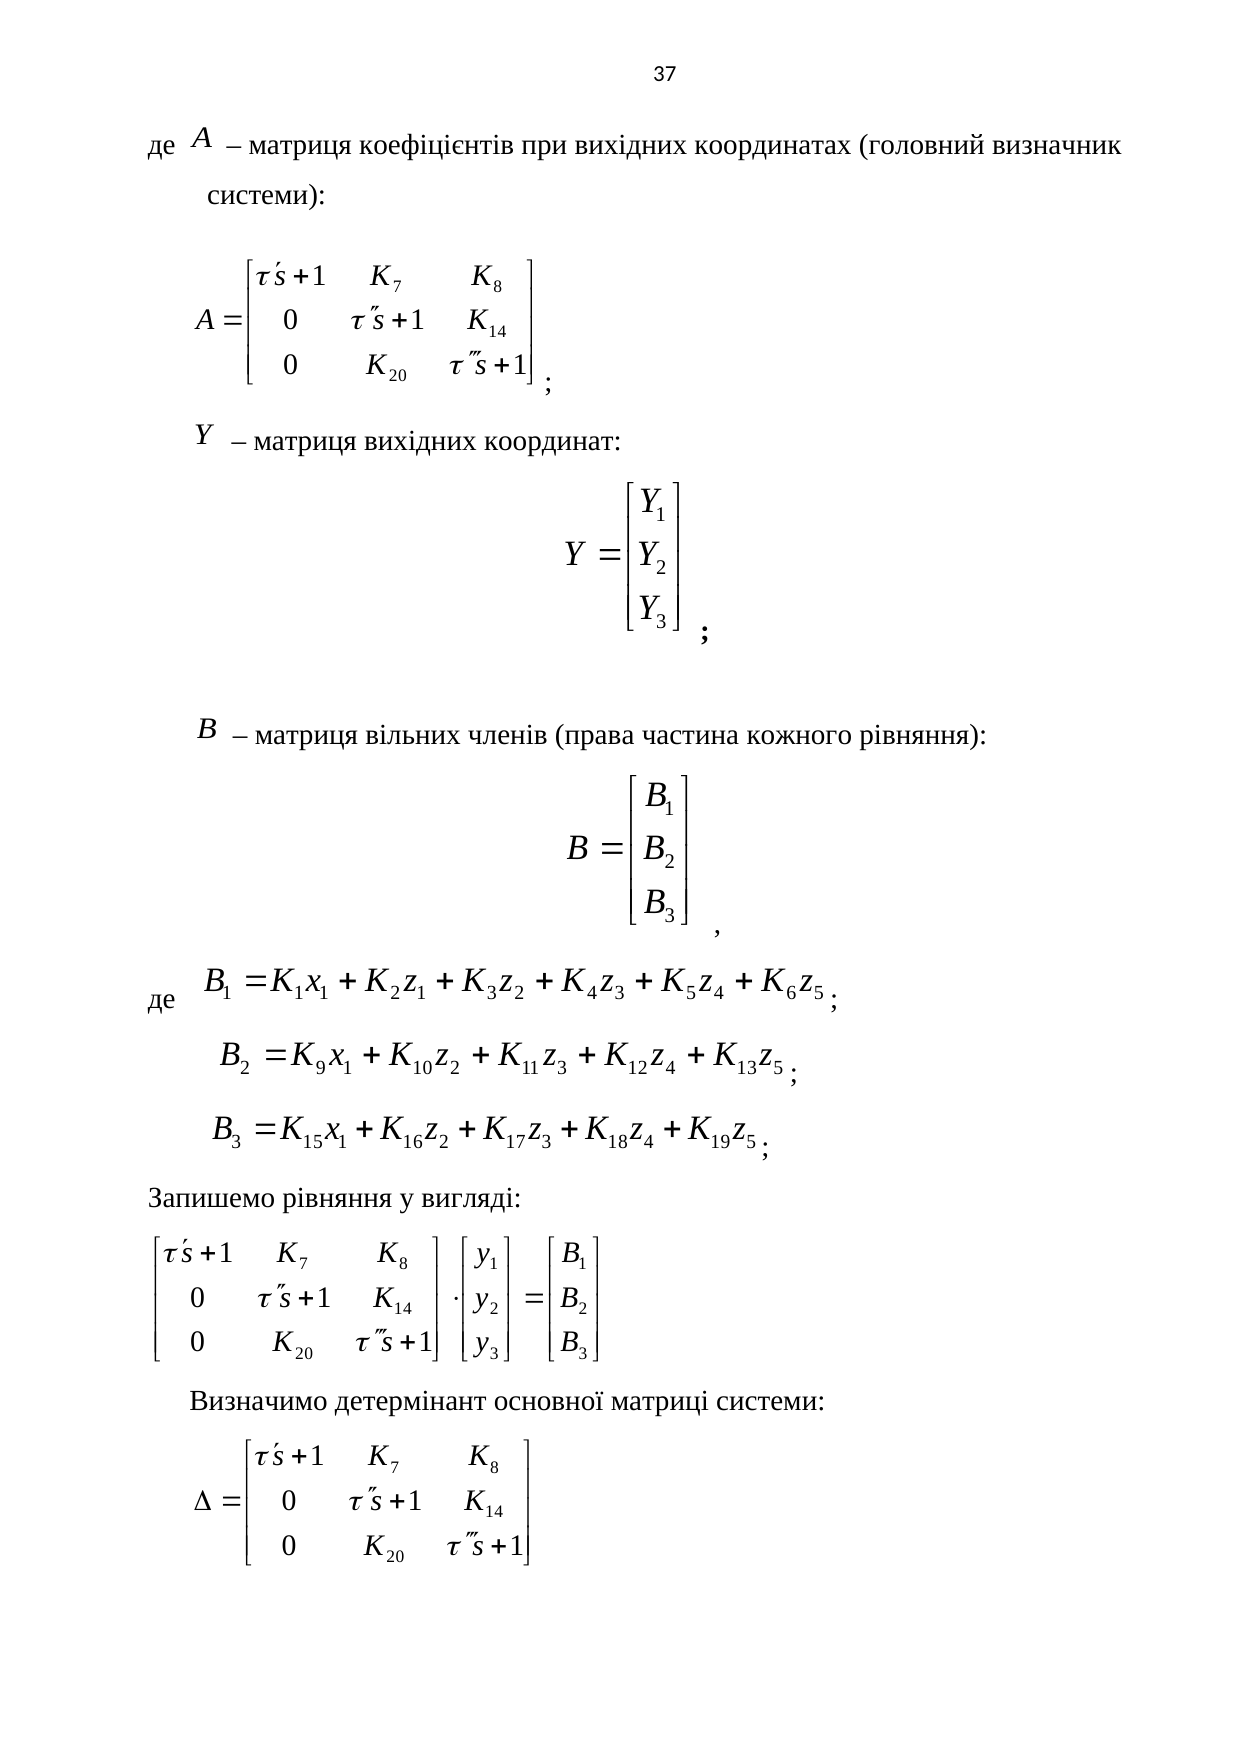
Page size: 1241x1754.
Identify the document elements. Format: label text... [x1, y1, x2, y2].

text ; [148, 474, 1181, 646]
text – матриця вихідних координат: [148, 414, 1181, 457]
text Запишемо рівняння у вигляді: [148, 1180, 1181, 1213]
text ; [148, 1031, 1181, 1089]
text де – матриця коефіцієнтів при вихідних координатах (головний визначник системи): [148, 118, 1181, 211]
text ; [148, 253, 1181, 398]
text Визначимо детермінант основної матриці системи: [148, 1383, 1181, 1417]
text , [148, 768, 1181, 940]
text ; [148, 1106, 1181, 1163]
text – матриця вільних членів (права частина кожного рівняння): [148, 708, 1181, 751]
text де ; [148, 957, 1181, 1014]
